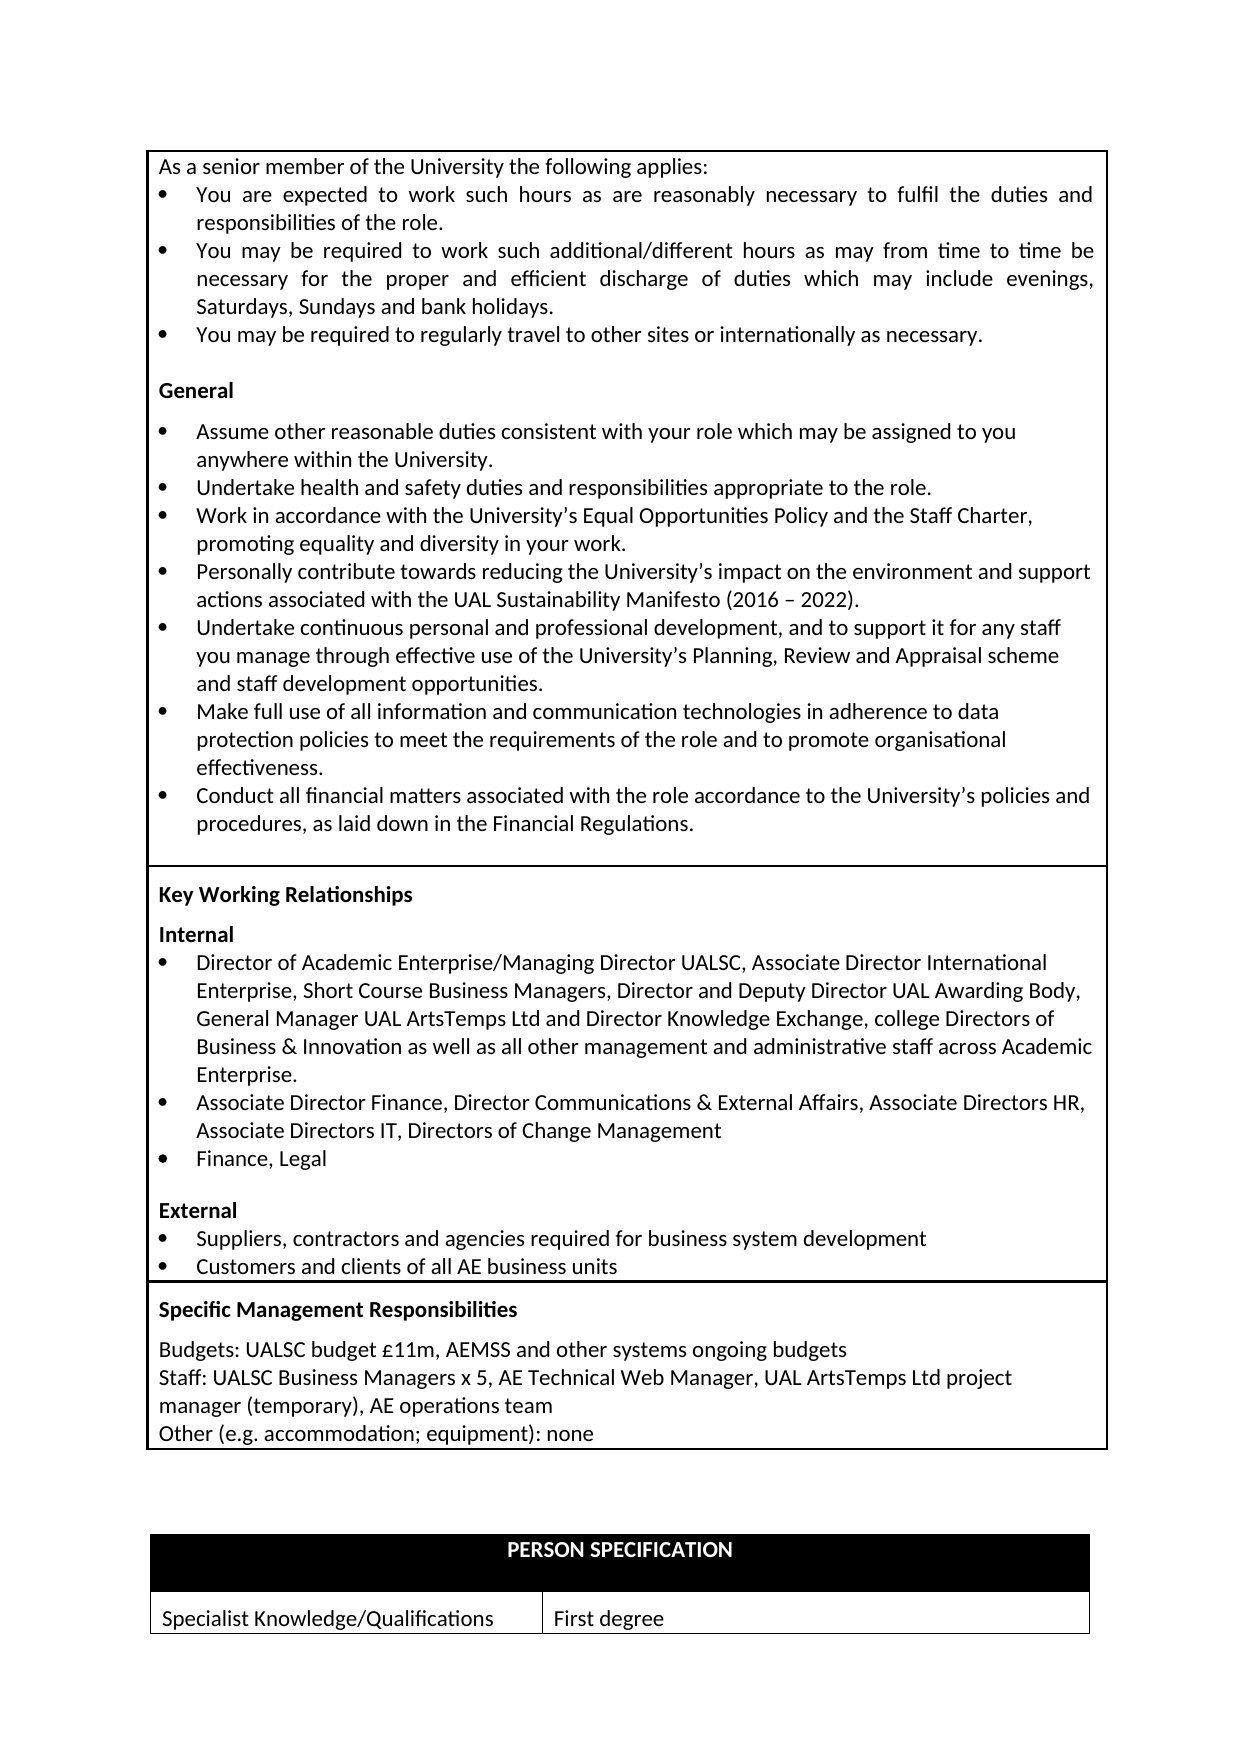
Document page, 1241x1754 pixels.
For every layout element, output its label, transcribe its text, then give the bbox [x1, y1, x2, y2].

table_cell Key Working Relationships Internal Director of Academic Enterprise/Managing Director UALSC, Associate Director International Enterprise, Short Course Business Managers, Director and Deputy Director UAL Awarding Body, General Manager UAL ArtsTemps Ltd and Director Knowledge Exchange, college Directors of Business & Innovation as well as all other management and administrative staff across Academic Enterprise. Associate Director Finance, Director Communications & External Affairs, Associate Directors HR, Associate Directors IT, Directors of Change Management Finance, Legal External Suppliers, contractors and agencies required for business system development Customers and clients of all AE business units [149, 867, 1106, 1280]
table_header PERSON SPECIFICATION [151, 1535, 1089, 1591]
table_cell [149, 152, 1106, 865]
table_cell Specific Management Responsibilities Budgets: UALSC budget £11m, AEMSS and other systems ongoing budgets Staff: UALSC Business Managers x 5, AE Technical Web Manager, UAL ArtsTemps Ltd project manager (temporary), AE operations team Other (e.g. accommodation; equipment): none [149, 1283, 1106, 1448]
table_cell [151, 1592, 542, 1632]
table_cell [543, 1592, 1089, 1632]
